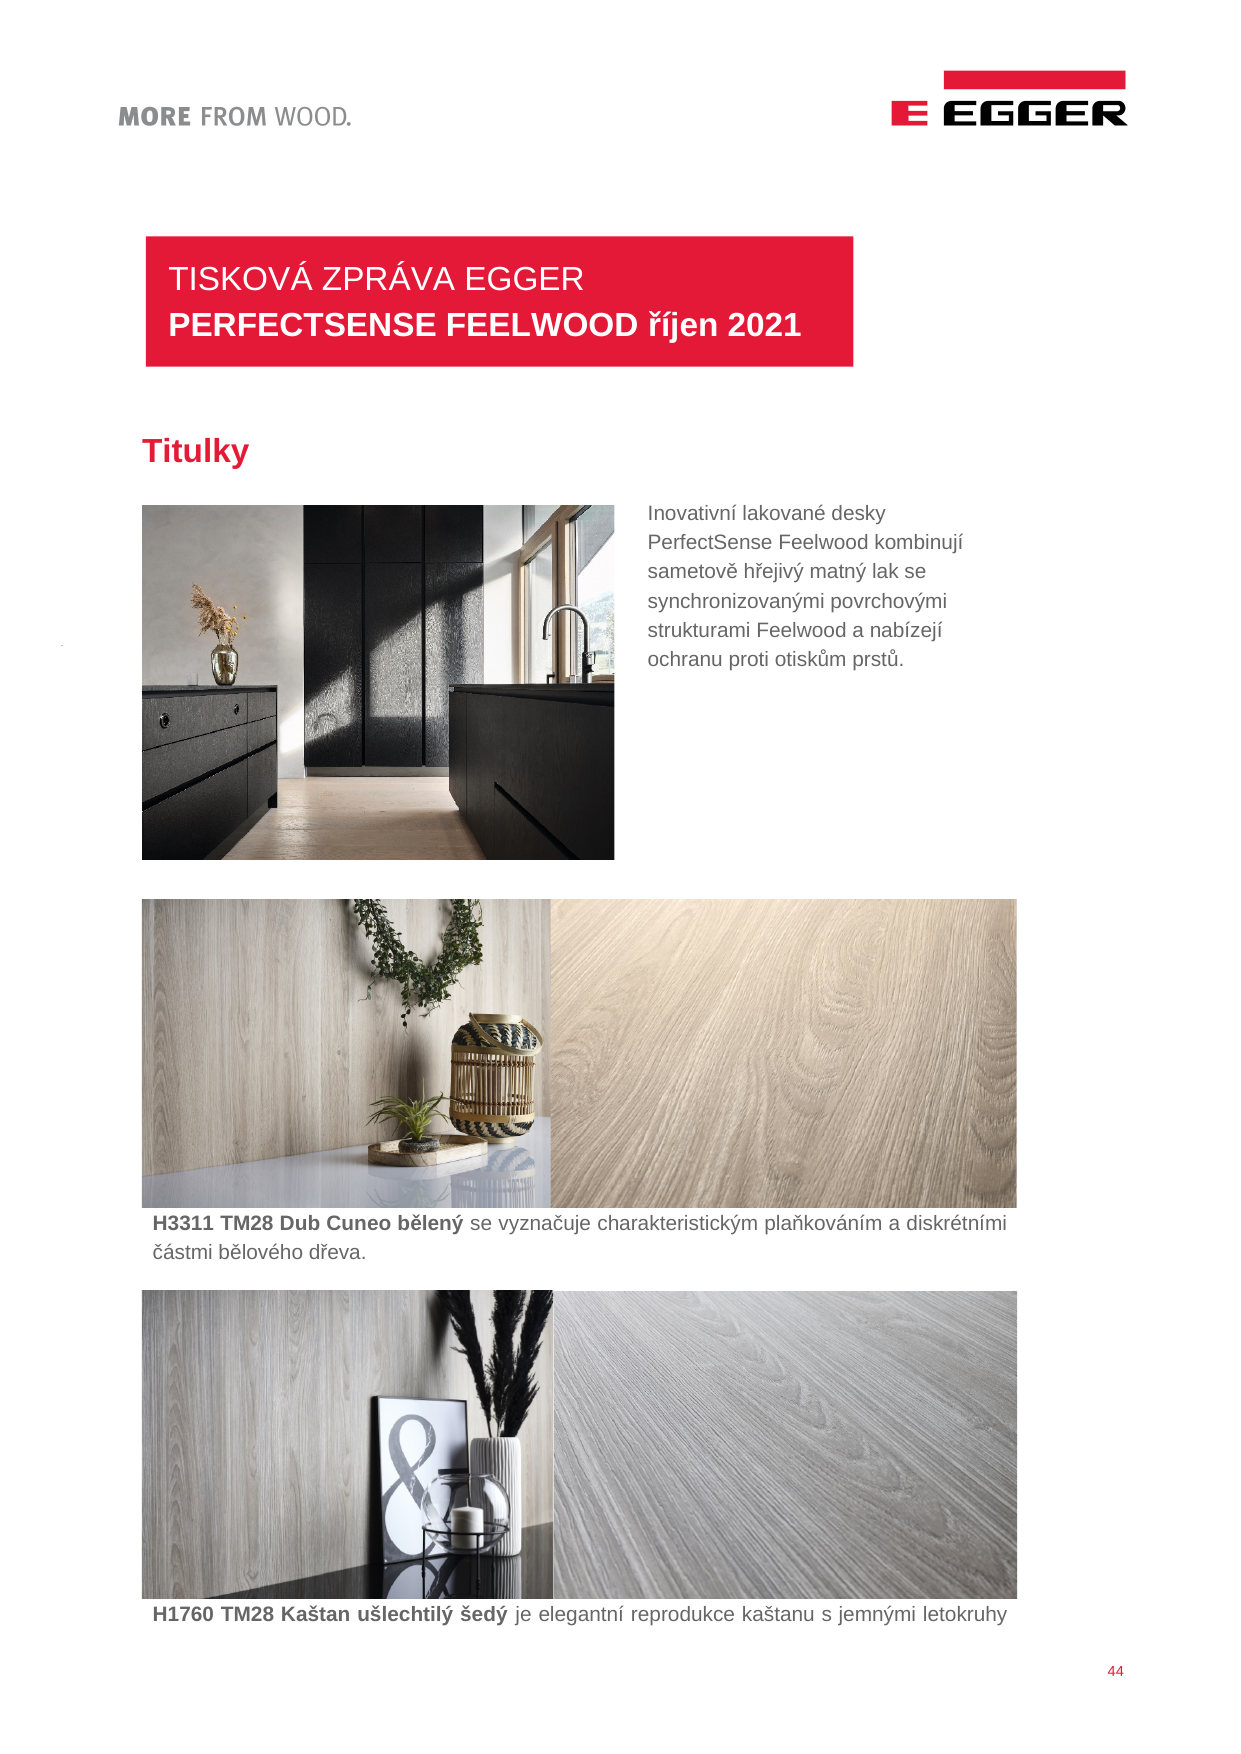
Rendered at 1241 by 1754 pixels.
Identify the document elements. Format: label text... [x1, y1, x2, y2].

text Titulky [142, 431, 1019, 471]
table_cell H1760 TM28 Kaštan ušlechtilý šedý je elegantní reprodukce kaštanu s jemnými letokruhy ve světlém, mírně šedivém přírodním odstínu. [141, 1291, 1019, 1627]
picture [141, 899, 1017, 1208]
table_header [141, 496, 636, 899]
table_header Inovativní lakované desky PerfectSense Feelwood kombinují sametově hřejivý matný lak se synchronizovanými povrchovými strukturami Feelwood a nabízejí ochranu proti otiskům prstů. [636, 496, 1019, 899]
picture [141, 1290, 1018, 1599]
table_cell H3311 TM28 Dub Cuneo bělený se vyznačuje charakteristickým plaňkováním a diskrétními částmi bělového dřeva. [141, 900, 1019, 1291]
picture [0, 0, 1238, 142]
picture [142, 505, 615, 860]
